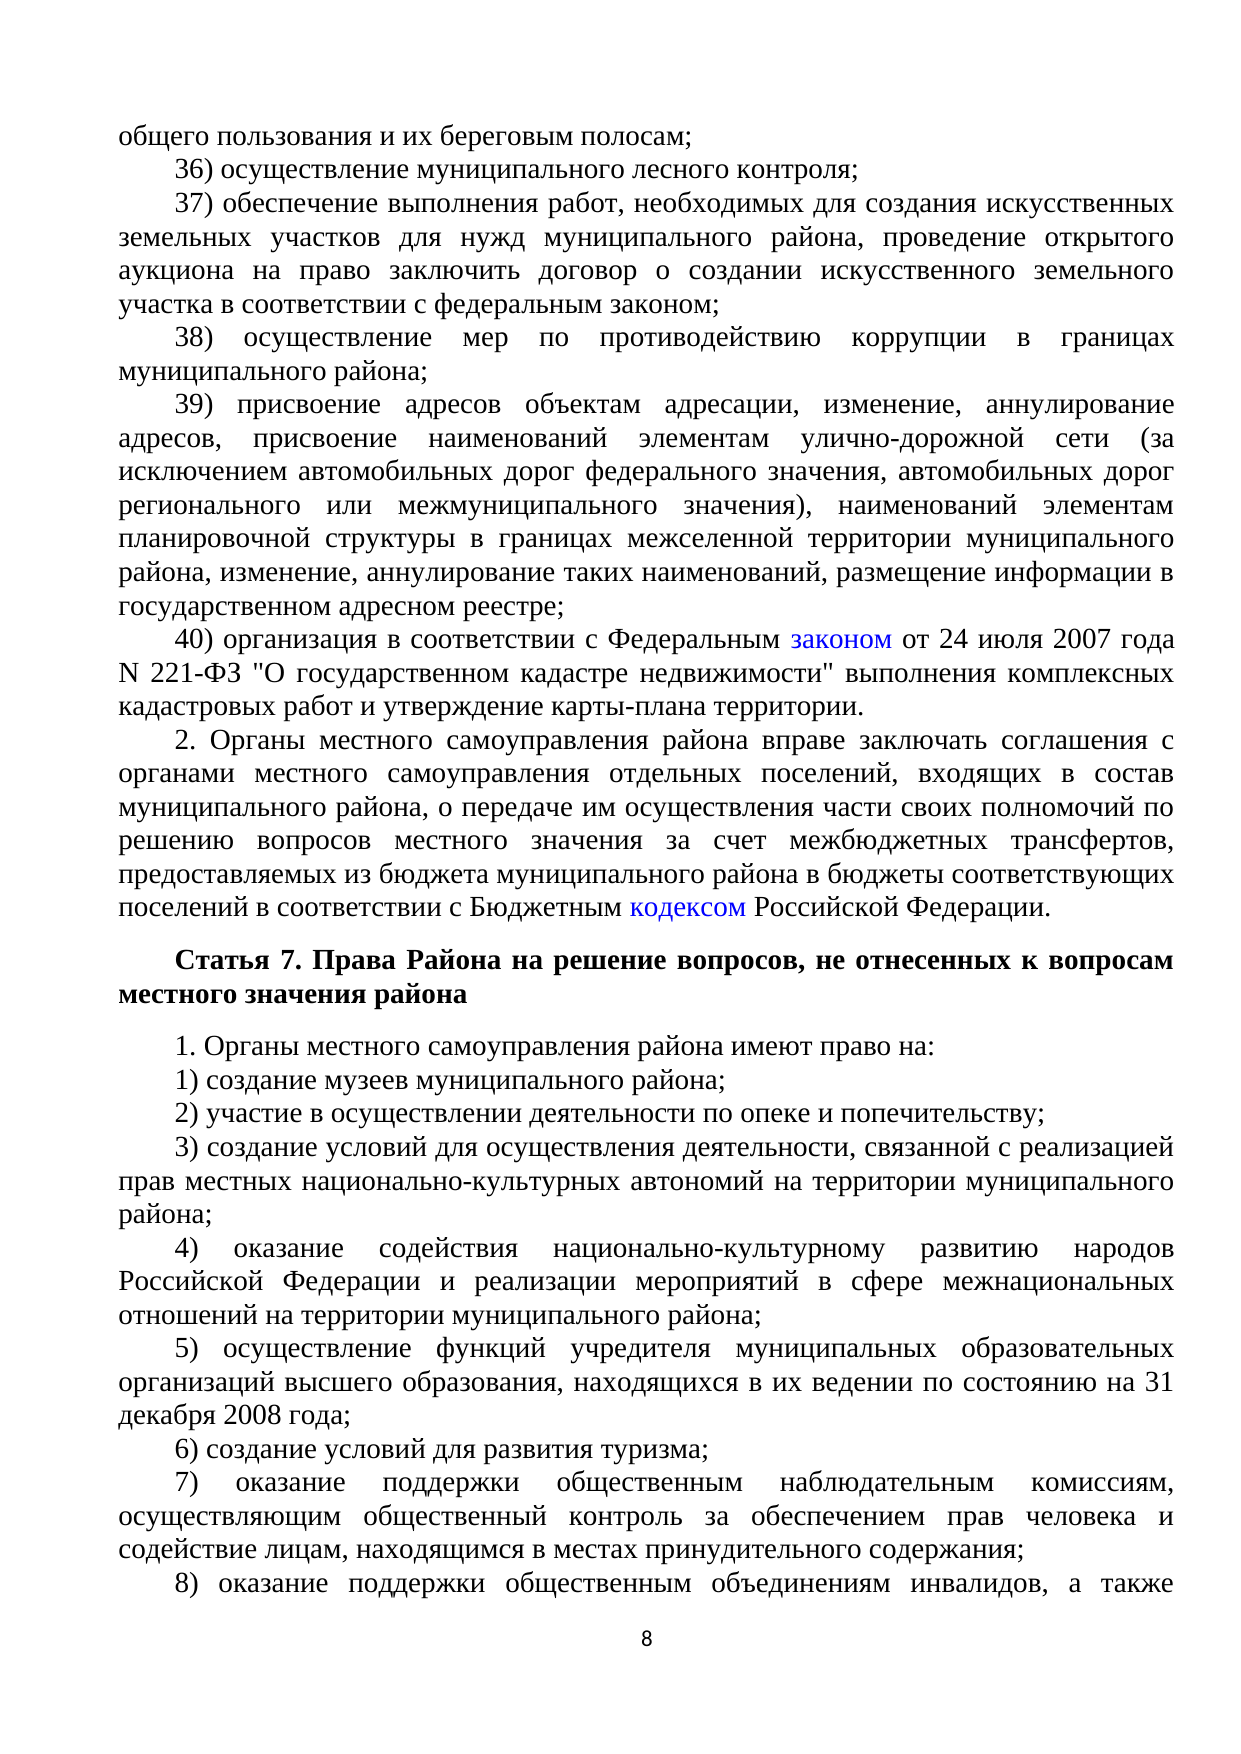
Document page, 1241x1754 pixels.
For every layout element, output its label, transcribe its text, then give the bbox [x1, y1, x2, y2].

text Статья 7. Права Района на решение вопросов, не отнесенных к вопросам местного значения района [118, 942, 1175, 1009]
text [118, 118, 1175, 152]
text 2. Органы местного самоуправления района вправе заключать соглашения с органами местного самоуправления отдельных поселений, входящих в состав муниципального района, о передаче им осуществления части своих полномочий по решению вопросов местного значения за счет межбюджетных трансфертов, предоставляемых из бюджета муниципального района в бюджеты соответствующих поселений в соответствии с Бюджетным кодексом Российской Федерации. [118, 722, 1175, 923]
text 39) присвоение адресов объектам адресации, изменение, аннулирование адресов, присвоение наименований элементам улично-дорожной сети (за исключением автомобильных дорог федерального значения, автомобильных дорог регионального или межмуниципального значения), наименований элементам планировочной структуры в границах межселенной территории муниципального района, изменение, аннулирование таких наименований, размещение информации в государственном адресном реестре; [118, 386, 1175, 621]
text 6) создание условий для развития туризма; [118, 1431, 1175, 1464]
text 7) оказание поддержки общественным наблюдательным комиссиям, осуществляющим общественный контроль за обеспечением прав человека и содействие лицам, находящимся в местах принудительного содержания; [118, 1464, 1175, 1565]
text 38) осуществление мер по противодействию коррупции в границах муниципального района; [118, 319, 1175, 386]
text 5) осуществление функций учредителя муниципальных образовательных организаций высшего образования, находящихся в их ведении по состоянию на 31 декабря 2008 года; [118, 1330, 1175, 1431]
text 1) создание музеев муниципального района; [118, 1062, 1175, 1096]
text 1. Органы местного самоуправления района имеют право на: [118, 1028, 1175, 1062]
text 40) организация в соответствии с Федеральным законом от 24 июля 2007 года N 221-ФЗ "О государственном кадастре недвижимости" выполнения комплексных кадастровых работ и утверждение карты-плана территории. [118, 621, 1175, 722]
text 36) осуществление муниципального лесного контроля; [118, 152, 1175, 185]
text 2) участие в осуществлении деятельности по опеке и попечительству; [118, 1096, 1175, 1129]
text 37) обеспечение выполнения работ, необходимых для создания искусственных земельных участков для нужд муниципального района, проведение открытого аукциона на право заключить договор о создании искусственного земельного участка в соответствии с федеральным законом; [118, 185, 1175, 319]
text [118, 1565, 1175, 1599]
text 4) оказание содействия национально-культурному развитию народов Российской Федерации и реализации мероприятий в сфере межнациональных отношений на территории муниципального района; [118, 1230, 1175, 1330]
text 3) создание условий для осуществления деятельности, связанной с реализацией прав местных национально-культурных автономий на территории муниципального района; [118, 1129, 1175, 1230]
